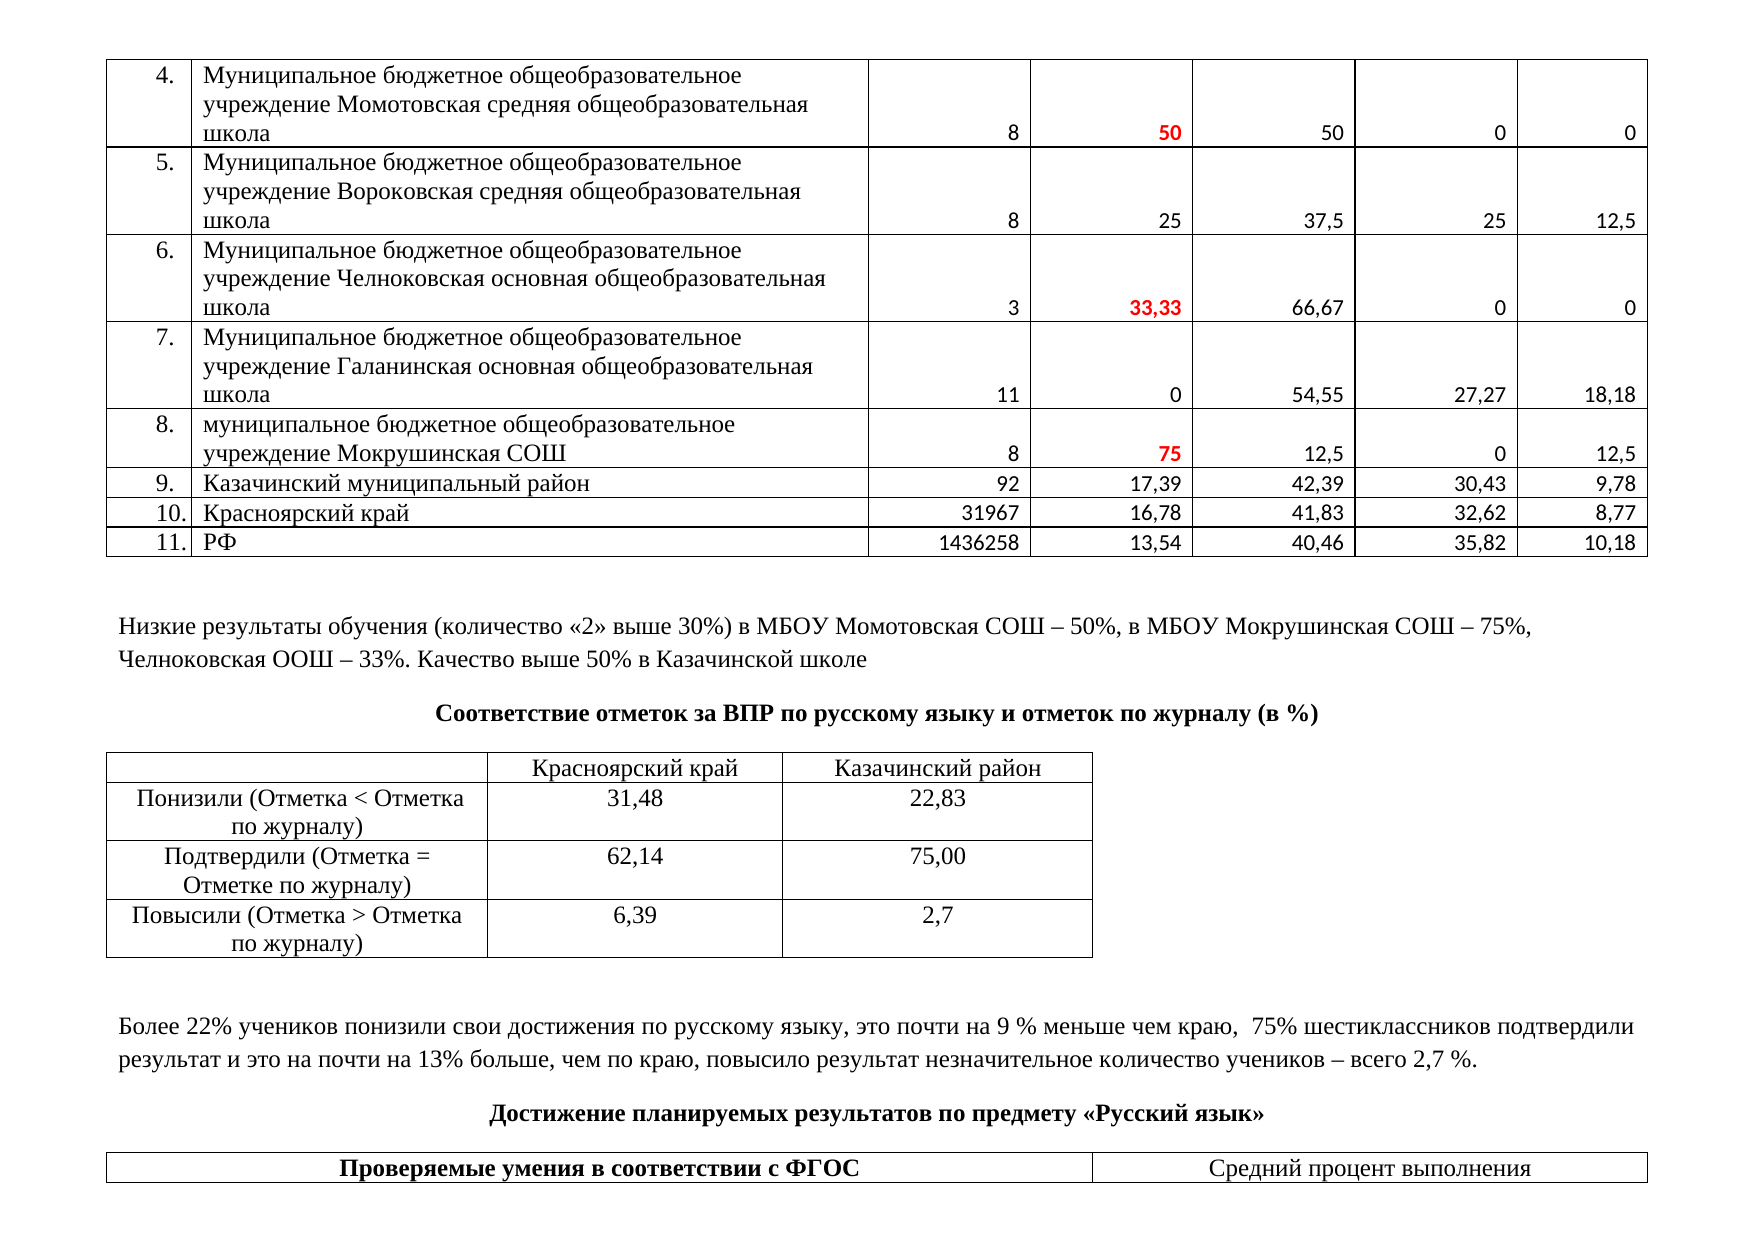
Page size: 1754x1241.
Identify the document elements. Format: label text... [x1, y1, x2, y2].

table_cell [107, 148, 191, 234]
table_cell 18,18 [1518, 322, 1647, 408]
table_cell 31,48 [488, 783, 782, 840]
table_cell 42,39 [1193, 468, 1354, 497]
table_cell 50 [1031, 60, 1192, 146]
table_cell 12,5 [1518, 409, 1647, 467]
table_cell 10,18 [1518, 528, 1647, 556]
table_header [1093, 1153, 1647, 1182]
table_cell 75,00 [783, 841, 1092, 899]
table_header [107, 753, 487, 782]
table_cell 75 [1031, 409, 1192, 467]
table_cell 27,27 [1356, 322, 1517, 408]
text Соответствие отметок за ВПР по русскому языку и отметок по журналу (в %) [118, 698, 1636, 727]
table_cell 0 [1031, 322, 1192, 408]
table_cell Казачинский муниципальный район [192, 468, 868, 497]
table_cell 12,5 [1518, 148, 1647, 234]
table_cell Муниципальное бюджетное общеобразовательное учреждение Момотовская средняя общеобразовательная школа [192, 60, 868, 146]
text Более 22% учеников понизили свои достижения по русскому языку, это почти на 9 % меньше чем краю, 75% шестиклассников подтвердили результат и это на почти на 13% больше, чем по краю, повысило результат незначительное количество учеников – всего 2,7 %. [118, 1011, 1636, 1073]
table_cell Муниципальное бюджетное общеобразовательное учреждение Галанинская основная общеобразовательная школа [192, 322, 868, 408]
table_cell 0 [1518, 235, 1647, 321]
table_cell 54,55 [1193, 322, 1354, 408]
table_cell Подтвердили (Отметка = Отметке по журналу) [107, 841, 487, 899]
table_cell РФ [192, 528, 868, 556]
table_cell 8 [869, 60, 1030, 146]
table_cell 12,5 [1193, 409, 1354, 467]
table_cell 13,54 [1031, 528, 1192, 556]
table_cell 0 [1356, 409, 1517, 467]
table_cell муниципальное бюджетное общеобразовательное учреждение Мокрушинская СОШ [192, 409, 868, 467]
table_cell 0 [1518, 60, 1647, 146]
table_cell 37,5 [1193, 148, 1354, 234]
table_cell [107, 528, 191, 556]
table_cell 0 [1356, 235, 1517, 321]
table_cell Повысили (Отметка > Отметка по журналу) [107, 900, 487, 957]
table_cell 17,39 [1031, 468, 1192, 497]
table_cell 62,14 [488, 841, 782, 899]
table_cell Муниципальное бюджетное общеобразовательное учреждение Челноковская основная общеобразовательная школа [192, 235, 868, 321]
table_cell 8 [869, 409, 1030, 467]
table_cell 9,78 [1518, 468, 1647, 497]
table_cell 30,43 [1356, 468, 1517, 497]
table_cell Муниципальное бюджетное общеобразовательное учреждение Вороковская средняя общеобразовательная школа [192, 148, 868, 234]
table_cell 35,82 [1356, 528, 1517, 556]
table_cell 25 [1031, 148, 1192, 234]
table_cell 1436258 [869, 528, 1030, 556]
table_cell [107, 322, 191, 408]
table_cell 66,67 [1193, 235, 1354, 321]
table_cell Красноярский край [192, 498, 868, 526]
table_header Казачинский район [783, 753, 1092, 782]
table_cell 40,46 [1193, 528, 1354, 556]
table_cell Понизили (Отметка < Отметка по журналу) [107, 783, 487, 840]
table_cell [107, 468, 191, 497]
table_cell [107, 235, 191, 321]
table_cell 6,39 [488, 900, 782, 957]
table_cell 50 [1193, 60, 1354, 146]
table_cell [107, 498, 191, 526]
table_header Красноярский край [488, 753, 782, 782]
table_cell 16,78 [1031, 498, 1192, 526]
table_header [107, 1153, 1092, 1182]
table_cell 11 [869, 322, 1030, 408]
table_cell 33,33 [1031, 235, 1192, 321]
table_cell 22,83 [783, 783, 1092, 840]
table_cell [107, 409, 191, 467]
table_cell 8,77 [1518, 498, 1647, 526]
table_cell 92 [869, 468, 1030, 497]
table_cell 0 [1356, 60, 1517, 146]
text Достижение планируемых результатов по предмету «Русский язык» [118, 1098, 1636, 1127]
table_cell 41,83 [1193, 498, 1354, 526]
table_cell 25 [1356, 148, 1517, 234]
table_cell 8 [869, 148, 1030, 234]
table_cell [107, 60, 191, 146]
table_cell 31967 [869, 498, 1030, 526]
text Низкие результаты обучения (количество «2» выше 30%) в МБОУ Момотовская СОШ – 50%, в МБОУ Мокрушинская СОШ – 75%, Челноковская ООШ – 33%. Качество выше 50% в Казачинской школе [118, 611, 1636, 673]
table_cell 2,7 [783, 900, 1092, 957]
table_cell 32,62 [1356, 498, 1517, 526]
table_cell 3 [869, 235, 1030, 321]
